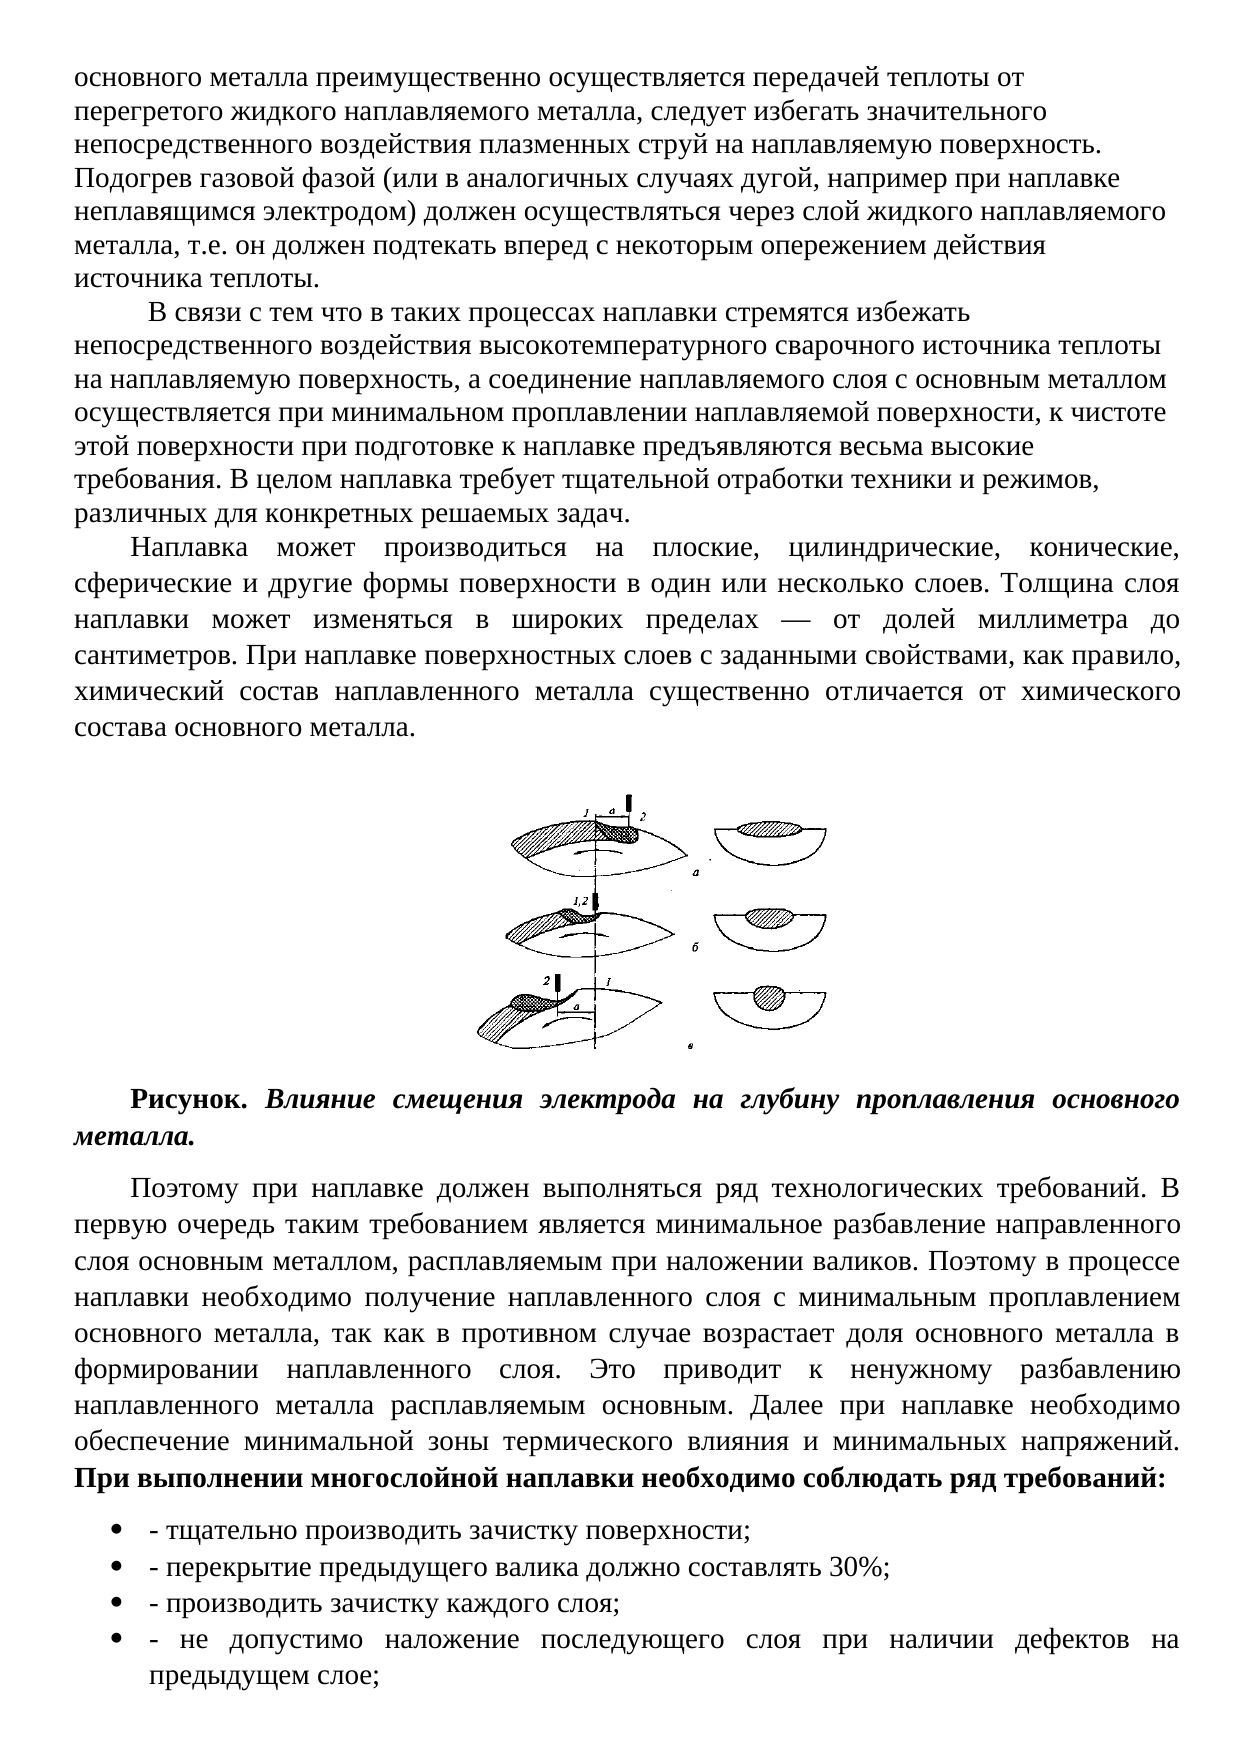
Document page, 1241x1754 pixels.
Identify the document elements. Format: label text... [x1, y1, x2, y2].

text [74, 59, 1181, 294]
text Рисунок. Влияние смещения электрода на глубину проплавления основного металла. [74, 1082, 1181, 1151]
text Наплавка может производиться на плоские, цилиндрические, конические, сферические и другие формы поверхности в один или несколько слоев. Толщина слоя наплавки может изменяться в широких пределах — от долей миллиметра до сантиметров. При наплавке поверхностных слоев с заданными свойствами, как правило, химический состав наплавленного металла существенно отличается от химического состава основного металла. [74, 529, 1181, 743]
list - не допустимо наложение последующего слоя при наличии дефектов на предыдущем слое; [111, 1621, 1181, 1691]
text Поэтому при наплавке должен выполняться ряд технологических требований. В первую очередь таким требованием является минимальное разбавление направленного слоя основным металлом, расплавляемым при наложении валиков. Поэтому в процессе наплавки необходимо получение наплавленного слоя с минимальным проплавлением основного металла, так как в противном случае возрастает доля основного металла в формировании наплавленного слоя. Это приводит к ненужному разбавлению наплавленного металла расплавляемым основным. Далее при наплавке необходимо обеспечение минимальной зоны термического влияния и минимальных напряжений. При выполнении многослойной наплавки необходимо соблюдать ряд требований: [74, 1171, 1181, 1493]
list - производить зачистку каждого слоя; [111, 1585, 1181, 1619]
text В связи с тем что в таких процессах наплавки стремятся избежать непосредственного воздействия высокотемпературного сварочного источника теплоты на наплавляемую поверхность, а соединение наплавляемого слоя с основным металлом осуществляется при минимальном проплавлении наплавляемой поверхности, к чистоте этой поверхности при подготовке к наплавке предъявляются весьма высокие требования. В целом наплавка требует тщательной отработки техники и режимов, различных для конкретных решаемых задач. [74, 294, 1181, 529]
list - тщательно производить зачистку поверхности; [111, 1512, 1181, 1546]
picture [469, 762, 842, 1063]
list - перекрытие предыдущего валика должно составлять 30%; [111, 1549, 1181, 1582]
